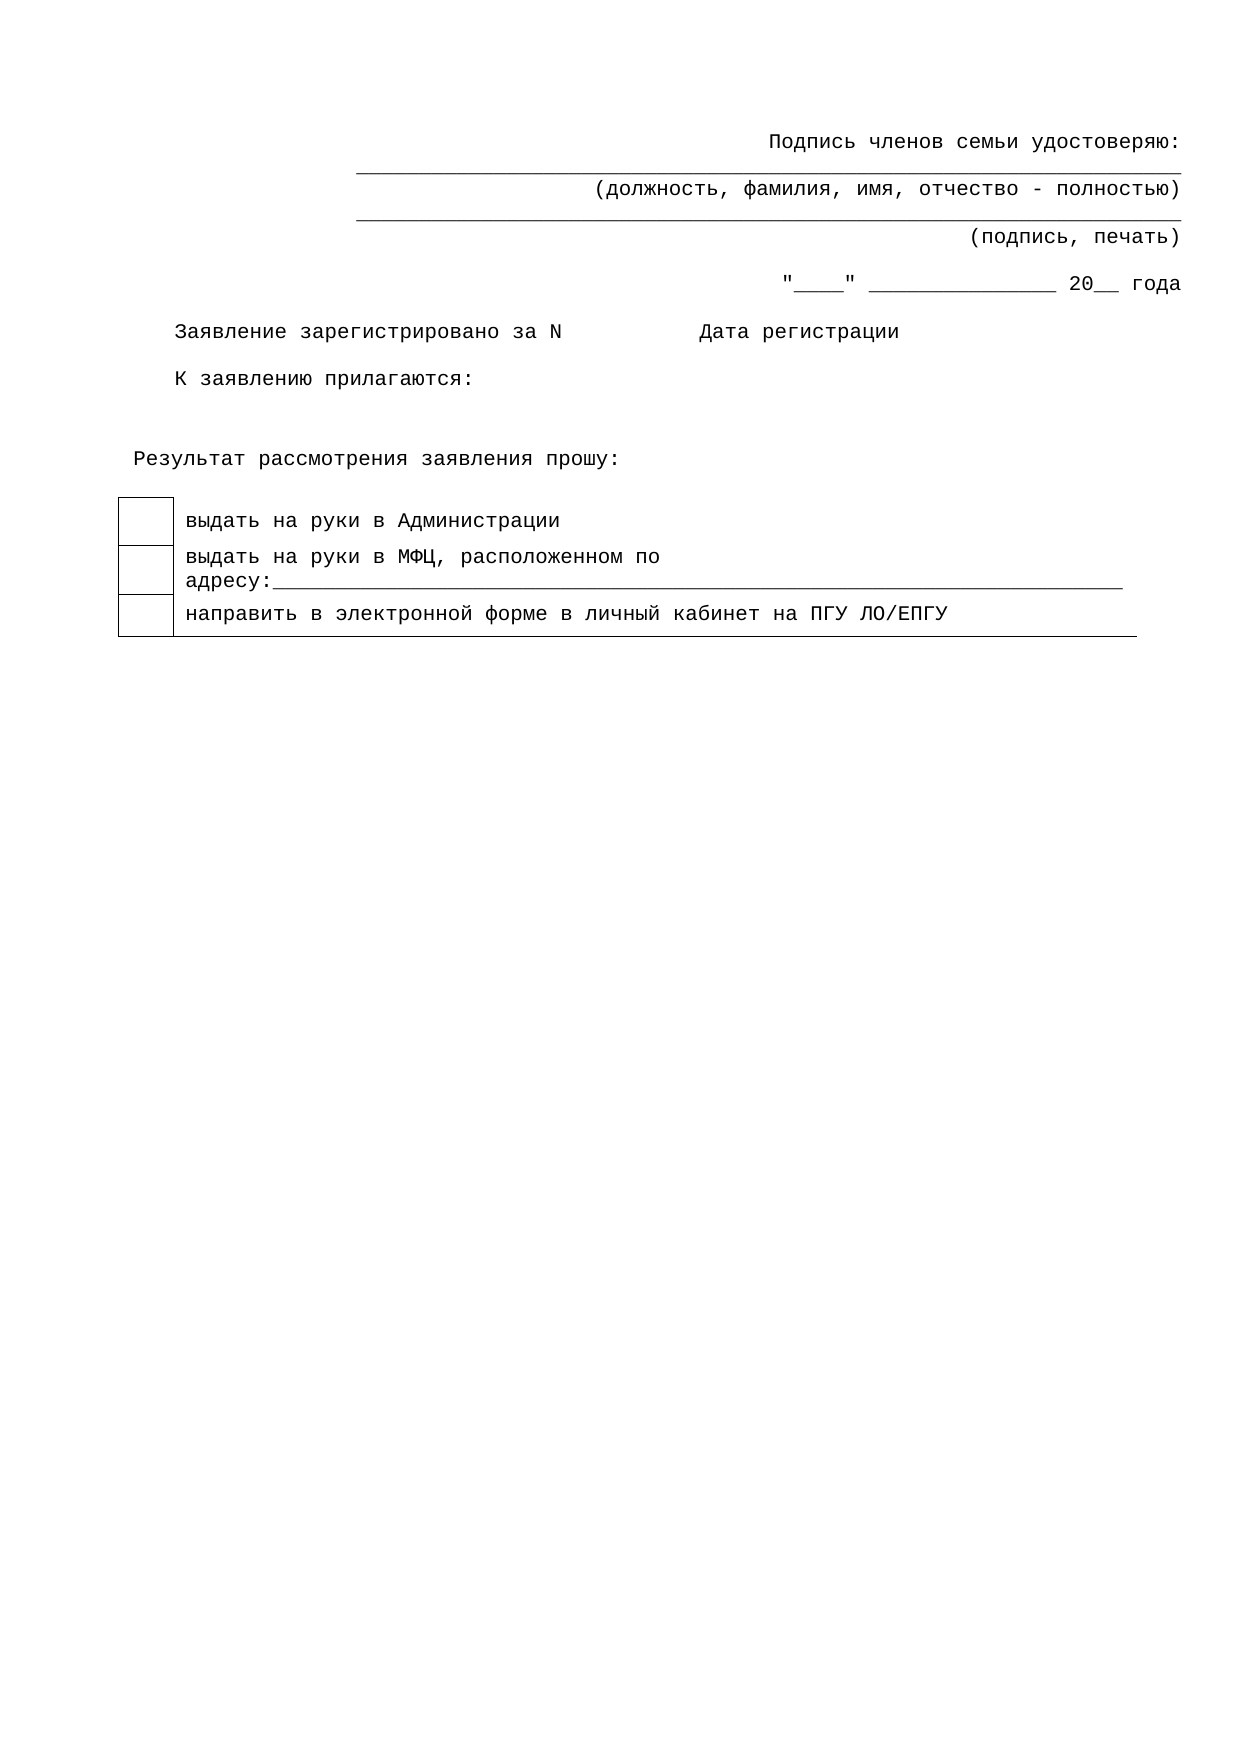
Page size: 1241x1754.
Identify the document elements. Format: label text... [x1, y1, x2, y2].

table_cell [119, 595, 173, 636]
text Подпись членов семьи удостоверяю: [118, 131, 1181, 155]
text "____" _______________ 20__ года [118, 273, 1181, 297]
text __________________________________________________________________ [118, 155, 1181, 178]
text __________________________________________________________________ [118, 202, 1181, 226]
text (должность, фамилия, имя, отчество - полностью) [118, 178, 1181, 202]
table_header выдать на руки в Администрации [174, 497, 1137, 545]
text Заявление зарегистрировано за N Дата регистрации [118, 321, 1181, 344]
table_cell [119, 546, 129, 593]
table_cell выдать на руки в МФЦ, расположенном по адресу:____________________________________________________________________ [174, 545, 1137, 593]
text Результат рассмотрения заявления прошу: [118, 445, 1181, 473]
table_cell направить в электронной форме в личный кабинет на ПГУ ЛО/ЕПГУ [174, 594, 1137, 636]
text К заявлению прилагаются: [118, 368, 1181, 392]
table_cell [163, 546, 173, 593]
text (подпись, печать) [118, 226, 1181, 249]
table_header [119, 498, 129, 545]
table_header [163, 498, 173, 545]
